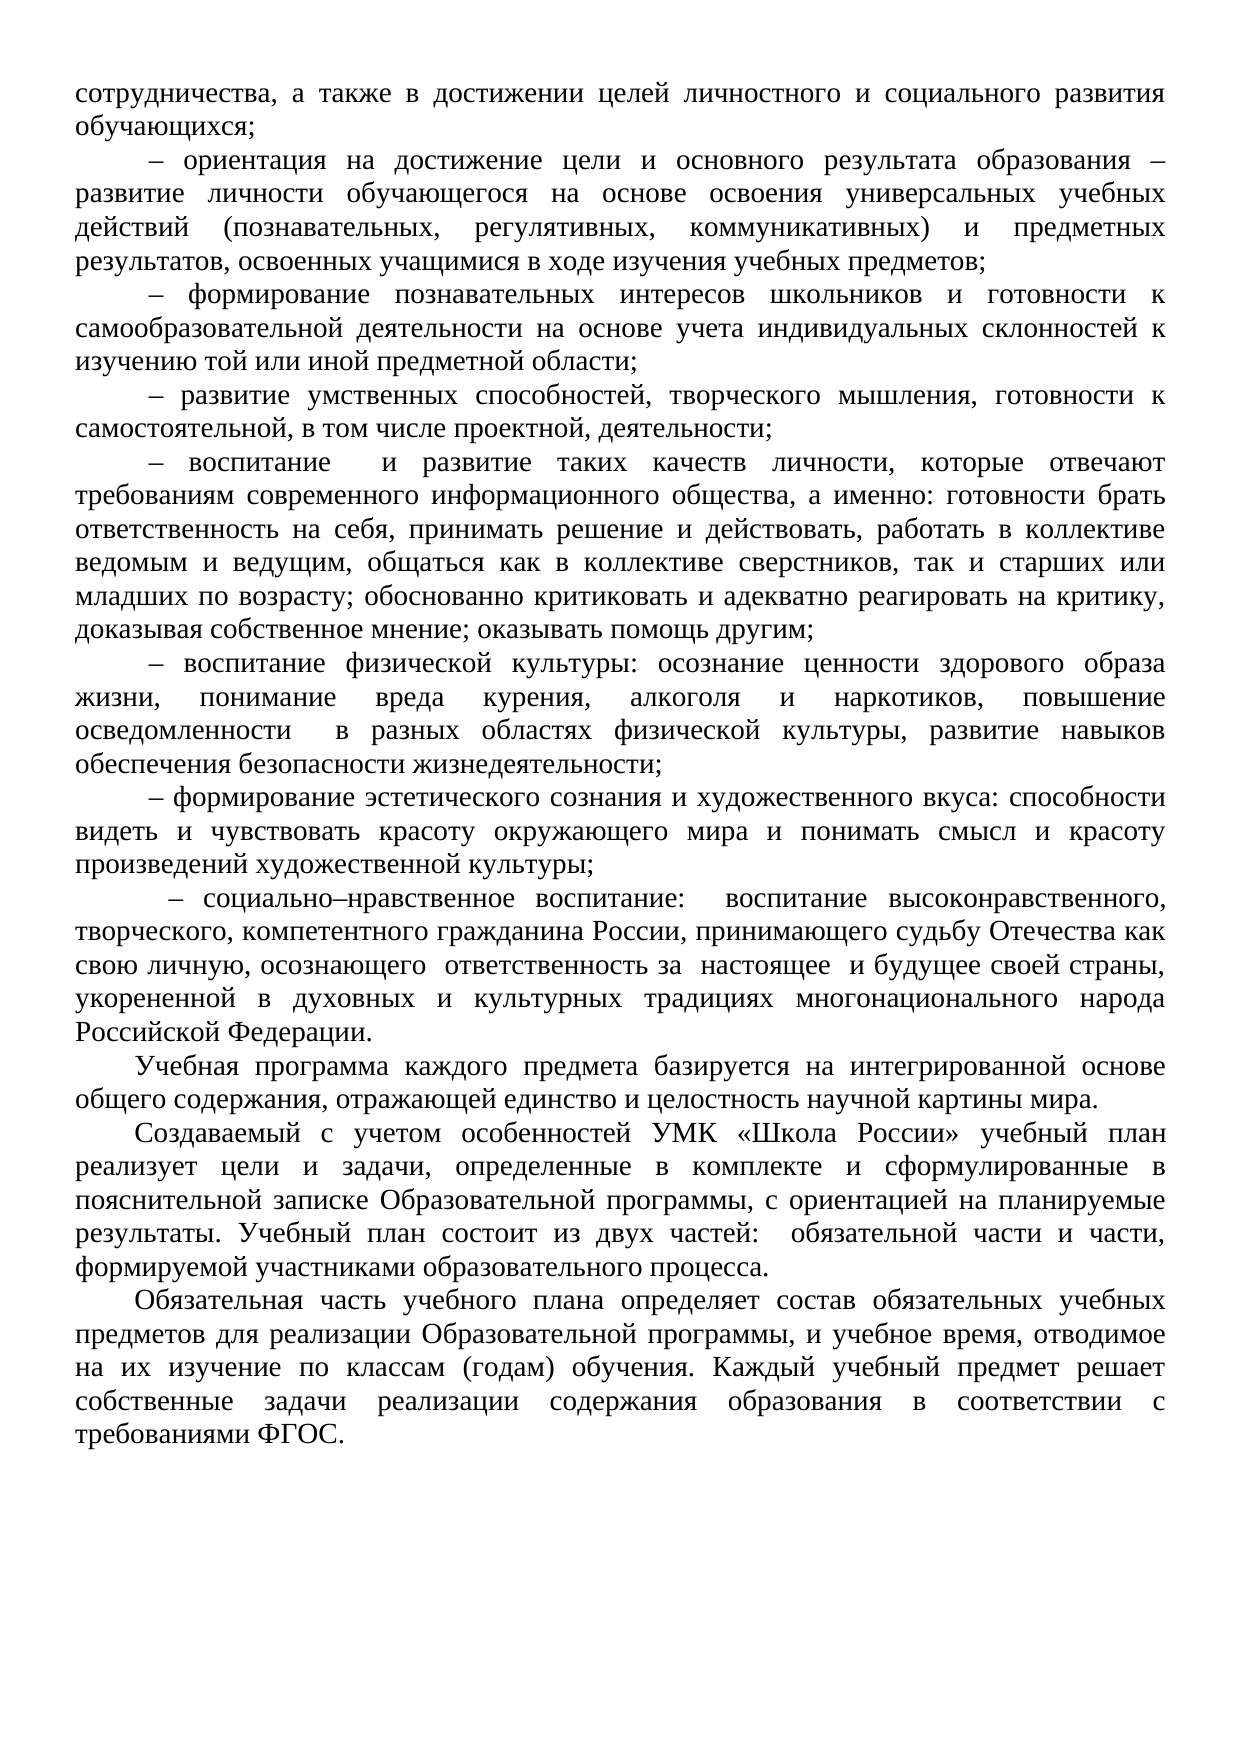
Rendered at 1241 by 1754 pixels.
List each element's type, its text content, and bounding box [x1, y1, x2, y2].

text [75, 75, 1167, 142]
text Создаваемый с учетом особенностей УМК «Школа России» учебный план реализует цели и задачи, определенные в комплекте и сформулированные в пояснительной записке Образовательной программы, с ориентацией на планируемые результаты. Учебный план состоит из двух частей: обязательной части и части, формируемой участниками образовательного процесса. [75, 1115, 1167, 1282]
text – воспитание физической культуры: осознание ценности здорового образа жизни, понимание вреда курения, алкоголя и наркотиков, повышение осведомленности в разных областях физической культуры, развитие навыков обеспечения безопасности жизнедеятельности; [75, 645, 1167, 779]
text – формирование эстетического сознания и художественного вкуса: способности видеть и чувствовать красоту окружающего мира и понимать смысл и красоту произведений художественной культуры; [75, 779, 1167, 880]
text – воспитание и развитие таких качеств личности, которые отвечают требованиям современного информационного общества, а именно: готовности брать ответственность на себя, принимать решение и действовать, работать в коллективе ведомым и ведущим, общаться как в коллективе сверстников, так и старших или младших по возрасту; обоснованно критиковать и адекватно реагировать на критику, доказывая собственное мнение; оказывать помощь другим; [75, 444, 1167, 645]
text – социально–нравственное воспитание: воспитание высоконравственного, творческого, компетентного гражданина России, принимающего судьбу Отечества как свою личную, осознающего ответственность за настоящее и будущее своей страны, укорененной в духовных и культурных традициях многонационального народа Российской Федерации. [75, 880, 1167, 1048]
text – формирование познавательных интересов школьников и готовности к самообразовательной деятельности на основе учета индивидуальных склонностей к изучению той или иной предметной области; [75, 276, 1167, 377]
text – развитие умственных способностей, творческого мышления, готовности к самостоятельной, в том числе проектной, деятельности; [75, 377, 1167, 444]
text – ориентация на достижение цели и основного результата образования – развитие личности обучающегося на основе освоения универсальных учебных действий (познавательных, регулятивных, коммуникативных) и предметных результатов, освоенных учащимися в ходе изучения учебных предметов; [75, 142, 1167, 276]
text Учебная программа каждого предмета базируется на интегрированной основе общего содержания, отражающей единство и целостность научной картины мира. [75, 1048, 1167, 1115]
text Обязательная часть учебного плана определяет состав обязательных учебных предметов для реализации Образовательной программы, и учебное время, отводимое на их изучение по классам (годам) обучения. Каждый учебный предмет решает собственные задачи реализации содержания образования в соответствии с требованиями ФГОС. [75, 1282, 1167, 1450]
